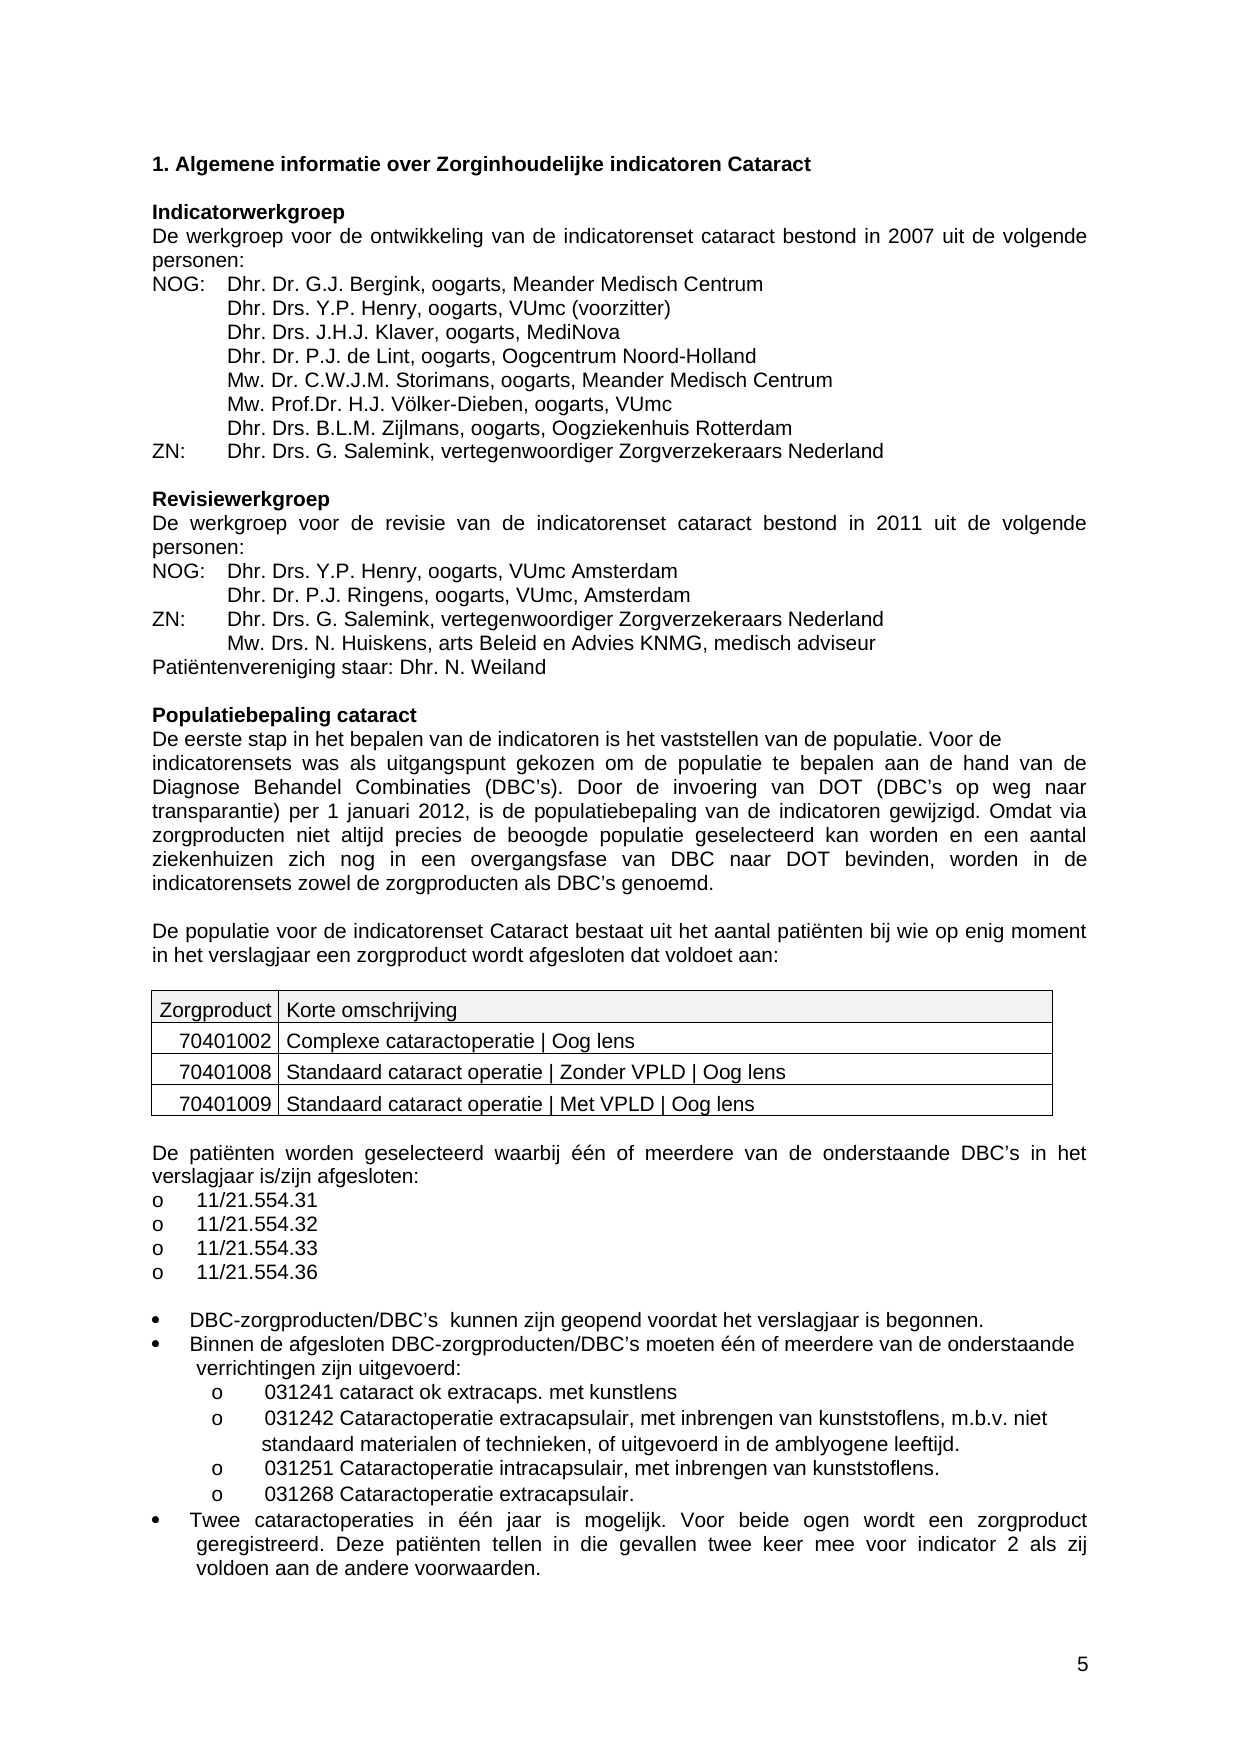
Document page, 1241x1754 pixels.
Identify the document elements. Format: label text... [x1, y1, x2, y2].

table_cell Standaard cataract operatie | Met VPLD | Oog lens [279, 1085, 1052, 1115]
list DBC-zorgproducten/DBC’s kunnen zijn geopend voordat het verslagjaar is begonnen. [152, 1308, 1088, 1332]
text De populatie voor de indicatorenset Cataract bestaat uit het aantal patiënten bij wie op enig moment in het verslagjaar een zorgproduct wordt afgesloten dat voldoet aan: [152, 918, 1088, 966]
table_cell 70401002 [152, 1023, 278, 1053]
table_cell 70401008 [152, 1054, 278, 1084]
text Dhr. Drs. J.H.J. Klaver, oogarts, MediNova [152, 319, 1088, 343]
text Dhr. Drs. B.L.M. Zijlmans, oogarts, Oogziekenhuis Rotterdam [152, 415, 1088, 439]
list 031242 Cataractoperatie extracapsulair, met inbrengen van kunststoflens, m.b.v. niet [152, 1406, 1088, 1432]
text Mw. Drs. N. Huiskens, arts Beleid en Advies KNMG, medisch adviseur [152, 631, 1088, 655]
text o 11/21.554.36 [152, 1260, 1088, 1284]
text o 11/21.554.31 [152, 1188, 1088, 1212]
text Dhr. Drs. Y.P. Henry, oogarts, VUmc (voorzitter) [152, 296, 1088, 319]
text ZN: Dhr. Drs. G. Salemink, vertegenwoordiger Zorgverzekeraars Nederland [152, 607, 1088, 631]
text De patiënten worden geselecteerd waarbij één of meerdere van de onderstaande DBC’s in het verslagjaar is/zijn afgesloten: [152, 1140, 1088, 1188]
text Revisiewerkgroep [152, 487, 1088, 511]
text Mw. Prof.Dr. H.J. Völker-Dieben, oogarts, VUmc [152, 391, 1088, 415]
text standaard materialen of technieken, of uitgevoerd in de amblyogene leeftijd. [227, 1432, 1088, 1456]
table_cell Complexe cataractoperatie | Oog lens [279, 1023, 1052, 1053]
text ZN: Dhr. Drs. G. Salemink, vertegenwoordiger Zorgverzekeraars Nederland [152, 439, 1088, 463]
text Patiëntenvereniging staar: Dhr. N. Weiland [152, 655, 1088, 679]
text De werkgroep voor de ontwikkeling van de indicatorenset cataract bestond in 2007 uit de volgende personen: [152, 224, 1088, 272]
list Binnen de afgesloten DBC-zorgproducten/DBC’s moeten één of meerdere van de onderstaande [152, 1332, 1088, 1356]
text De werkgroep voor de revisie van de indicatorenset cataract bestond in 2011 uit de volgende personen: [152, 511, 1088, 559]
list 031241 cataract ok extracaps. met kunstlens [152, 1380, 1088, 1406]
text De eerste stap in het bepalen van de indicatoren is het vaststellen van de populatie. Voor de [152, 727, 1088, 751]
table_header Zorgproduct [152, 991, 278, 1022]
list Twee cataractoperaties in één jaar is mogelijk. Voor beide ogen wordt een zorgproduct geregistreerd. Deze patiënten tellen in die gevallen twee keer mee voor indicator 2 als zij voldoen aan de andere voorwaarden. [152, 1507, 1088, 1579]
table_cell Standaard cataract operatie | Zonder VPLD | Oog lens [279, 1054, 1052, 1084]
text o 11/21.554.33 [152, 1236, 1088, 1260]
text o 11/21.554.32 [152, 1212, 1088, 1236]
text verrichtingen zijn uitgevoerd: [152, 1356, 1088, 1380]
text indicatorensets was als uitgangspunt gekozen om de populatie te bepalen aan de hand van de Diagnose Behandel Combinaties (DBC’s). Door de invoering van DOT (DBC’s op weg naar transparantie) per 1 januari 2012, is de populatiebepaling van de indicatoren gewijzigd. Omdat via zorgproducten niet altijd precies de beoogde populatie geselecteerd kan worden en een aantal ziekenhuizen zich nog in een overgangsfase van DBC naar DOT bevinden, worden in de indicatorensets zowel de zorgproducten als DBC’s genoemd. [152, 751, 1088, 894]
text Indicatorwerkgroep [152, 200, 1088, 224]
list 031268 Cataractoperatie extracapsulair. [152, 1482, 1088, 1507]
text Populatiebepaling cataract [152, 703, 1088, 727]
text Deel 1: Zorginhoudelijke indicatoren1. Algemene informatie over Zorginhoudelijke indicatoren Cataract [152, 152, 1088, 176]
text Mw. Dr. C.W.J.M. Storimans, oogarts, Meander Medisch Centrum [152, 367, 1088, 391]
text Dhr. Dr. P.J. de Lint, oogarts, Oogcentrum Noord-Holland [152, 343, 1088, 367]
text NOG: Dhr. Drs. Y.P. Henry, oogarts, VUmc Amsterdam [152, 559, 1088, 583]
text Dhr. Dr. P.J. Ringens, oogarts, VUmc, Amsterdam [152, 583, 1088, 607]
list 031251 Cataractoperatie intracapsulair, met inbrengen van kunststoflens. [152, 1456, 1088, 1482]
text NOG: Dhr. Dr. G.J. Bergink, oogarts, Meander Medisch Centrum [152, 272, 1088, 296]
table_header Korte omschrijving [279, 991, 1052, 1022]
table_cell 70401009 [152, 1085, 278, 1115]
